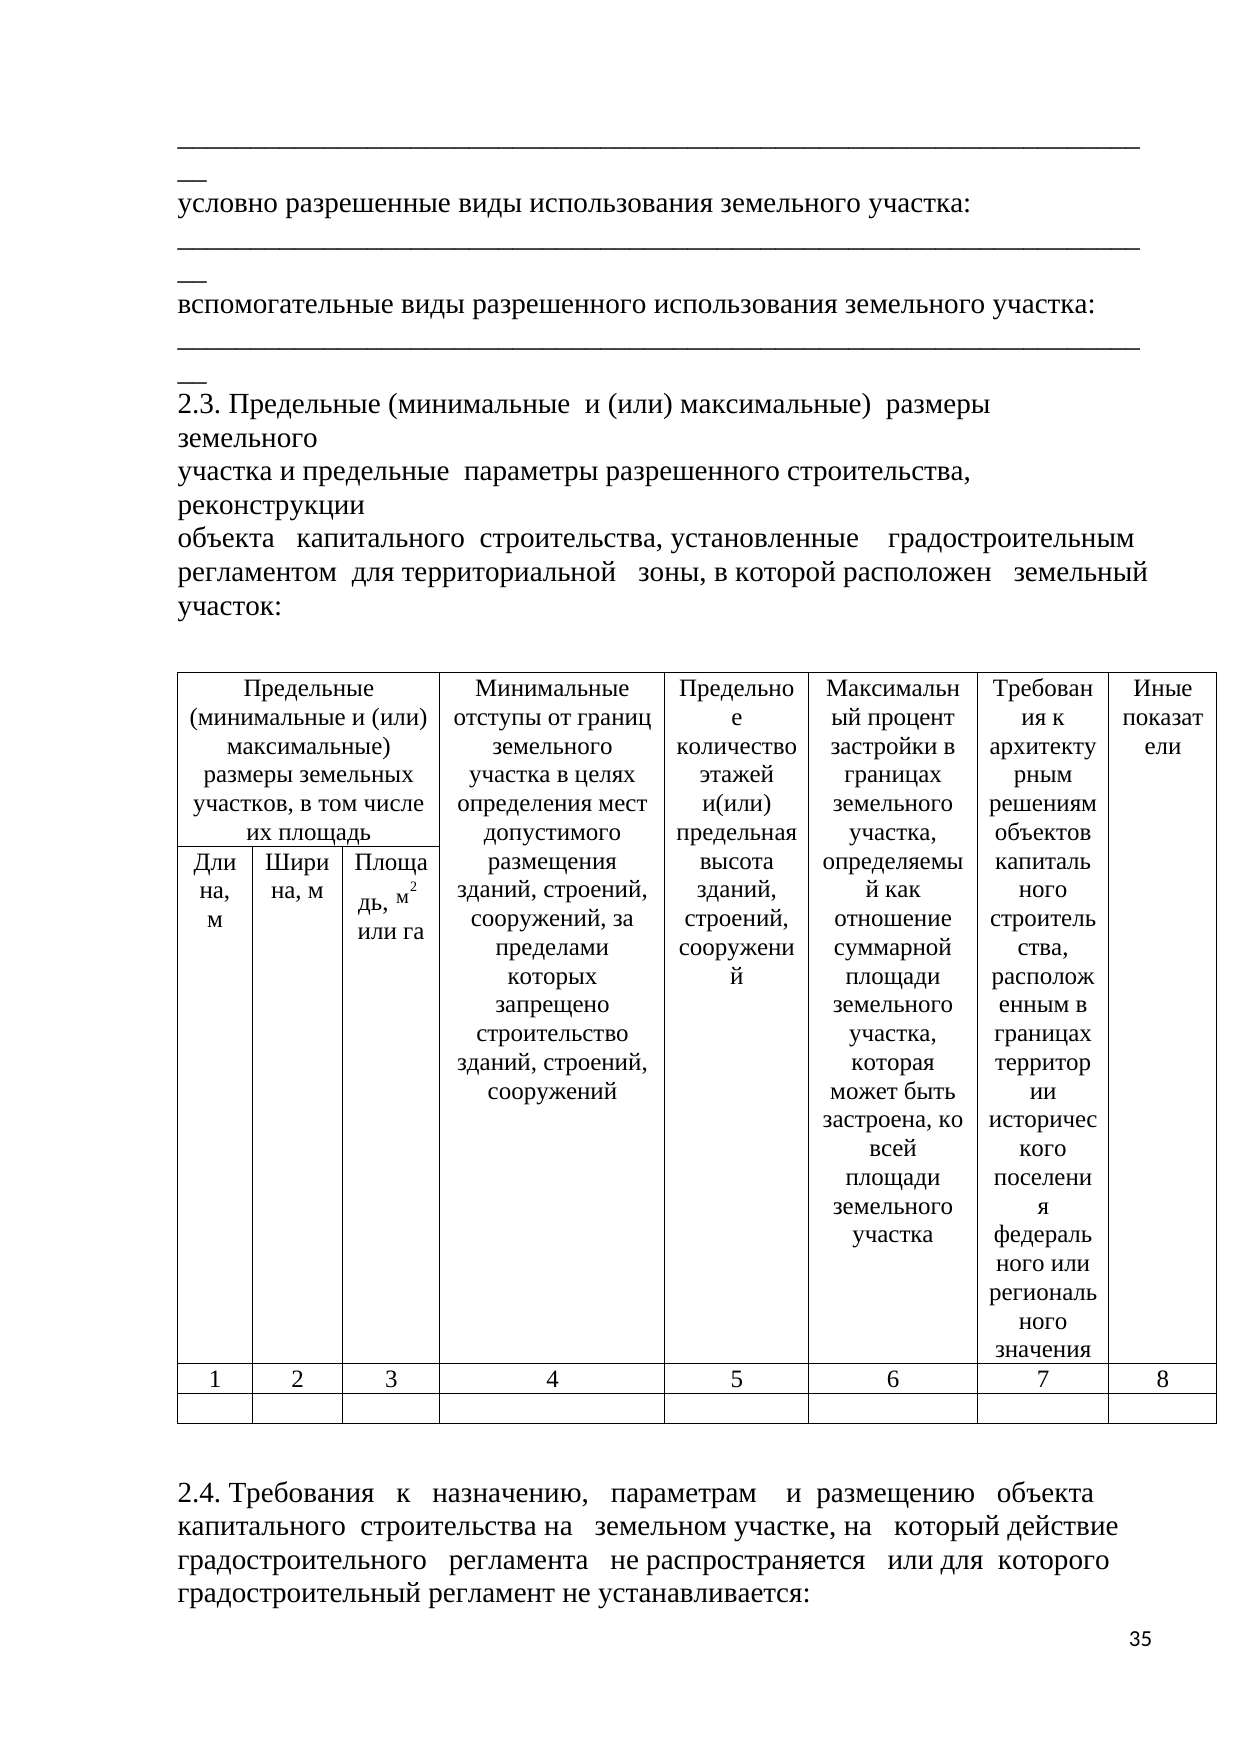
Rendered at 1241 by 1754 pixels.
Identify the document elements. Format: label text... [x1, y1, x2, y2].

text ____________________________________________________________________ [177, 319, 1152, 386]
text ____________________________________________________________________ [177, 118, 1152, 185]
text объекта капитального строительства, установленные градостроительным [177, 521, 1152, 554]
table_cell 8 [1109, 1364, 1216, 1393]
text градостроительный регламент не устанавливается: [177, 1576, 1152, 1609]
table_cell [978, 1394, 1108, 1423]
table_cell [178, 1394, 252, 1423]
text градостроительного регламента не распространяется или для которого [177, 1542, 1152, 1576]
table_cell Длина, м [178, 847, 252, 1363]
text участка и предельные параметры разрешенного строительства, реконструкции [177, 453, 1152, 521]
table_cell 4 [440, 1364, 664, 1393]
table_header Предельное количество этажей и(или) предельная высота зданий, строений, сооружений [665, 673, 808, 1363]
table_cell 7 [978, 1364, 1108, 1393]
table_cell 6 [809, 1364, 977, 1393]
text ____________________________________________________________________ [177, 219, 1152, 286]
table_cell [253, 1394, 342, 1423]
text капитального строительства на земельном участке, на который действие [177, 1508, 1152, 1542]
table_cell Площадь, или га [343, 847, 439, 1363]
table_header Требования к архитектурным решениям объектов капитального строительства, расположенным в границах территории исторического поселения федерального или регионального значения [978, 673, 1108, 1363]
table_cell [809, 1394, 977, 1423]
text 2.3. Предельные (минимальные и (или) максимальные) размеры земельного [177, 386, 1152, 453]
table_cell 2 [253, 1364, 342, 1393]
table_cell [440, 1394, 664, 1423]
table_header Максимальный процент застройки в границах земельного участка, определяемый как отношение суммарной площади земельного участка, которая может быть застроена, ко всей площади земельного участка [809, 673, 977, 1363]
text вспомогательные виды разрешенного использования земельного участка: [177, 286, 1152, 319]
text 2.4. Требования к назначению, параметрам и размещению объекта [177, 1475, 1152, 1508]
table_cell 1 [178, 1364, 252, 1393]
table_cell [343, 1394, 439, 1423]
text регламентом для территориальной зоны, в которой расположен земельный [177, 554, 1152, 588]
table_cell [665, 1394, 808, 1423]
table_cell [1109, 1394, 1216, 1423]
table_header Минимальные отступы от границ земельного участка в целях определения мест допустимого размещения зданий, строений, сооружений, за пределами которых запрещено строительство зданий, строений, сооружений [440, 673, 664, 1363]
table_cell Ширина, м [253, 847, 342, 1363]
table_cell 3 [343, 1364, 439, 1393]
table_header Предельные (минимальные и (или) максимальные) размеры земельных участков, в том числе их площадь [178, 673, 439, 846]
text участок: [177, 588, 1152, 621]
text условно разрешенные виды использования земельного участка: [177, 185, 1152, 219]
table_header Иные показатели [1109, 673, 1216, 1363]
table_cell 5 [665, 1364, 808, 1393]
